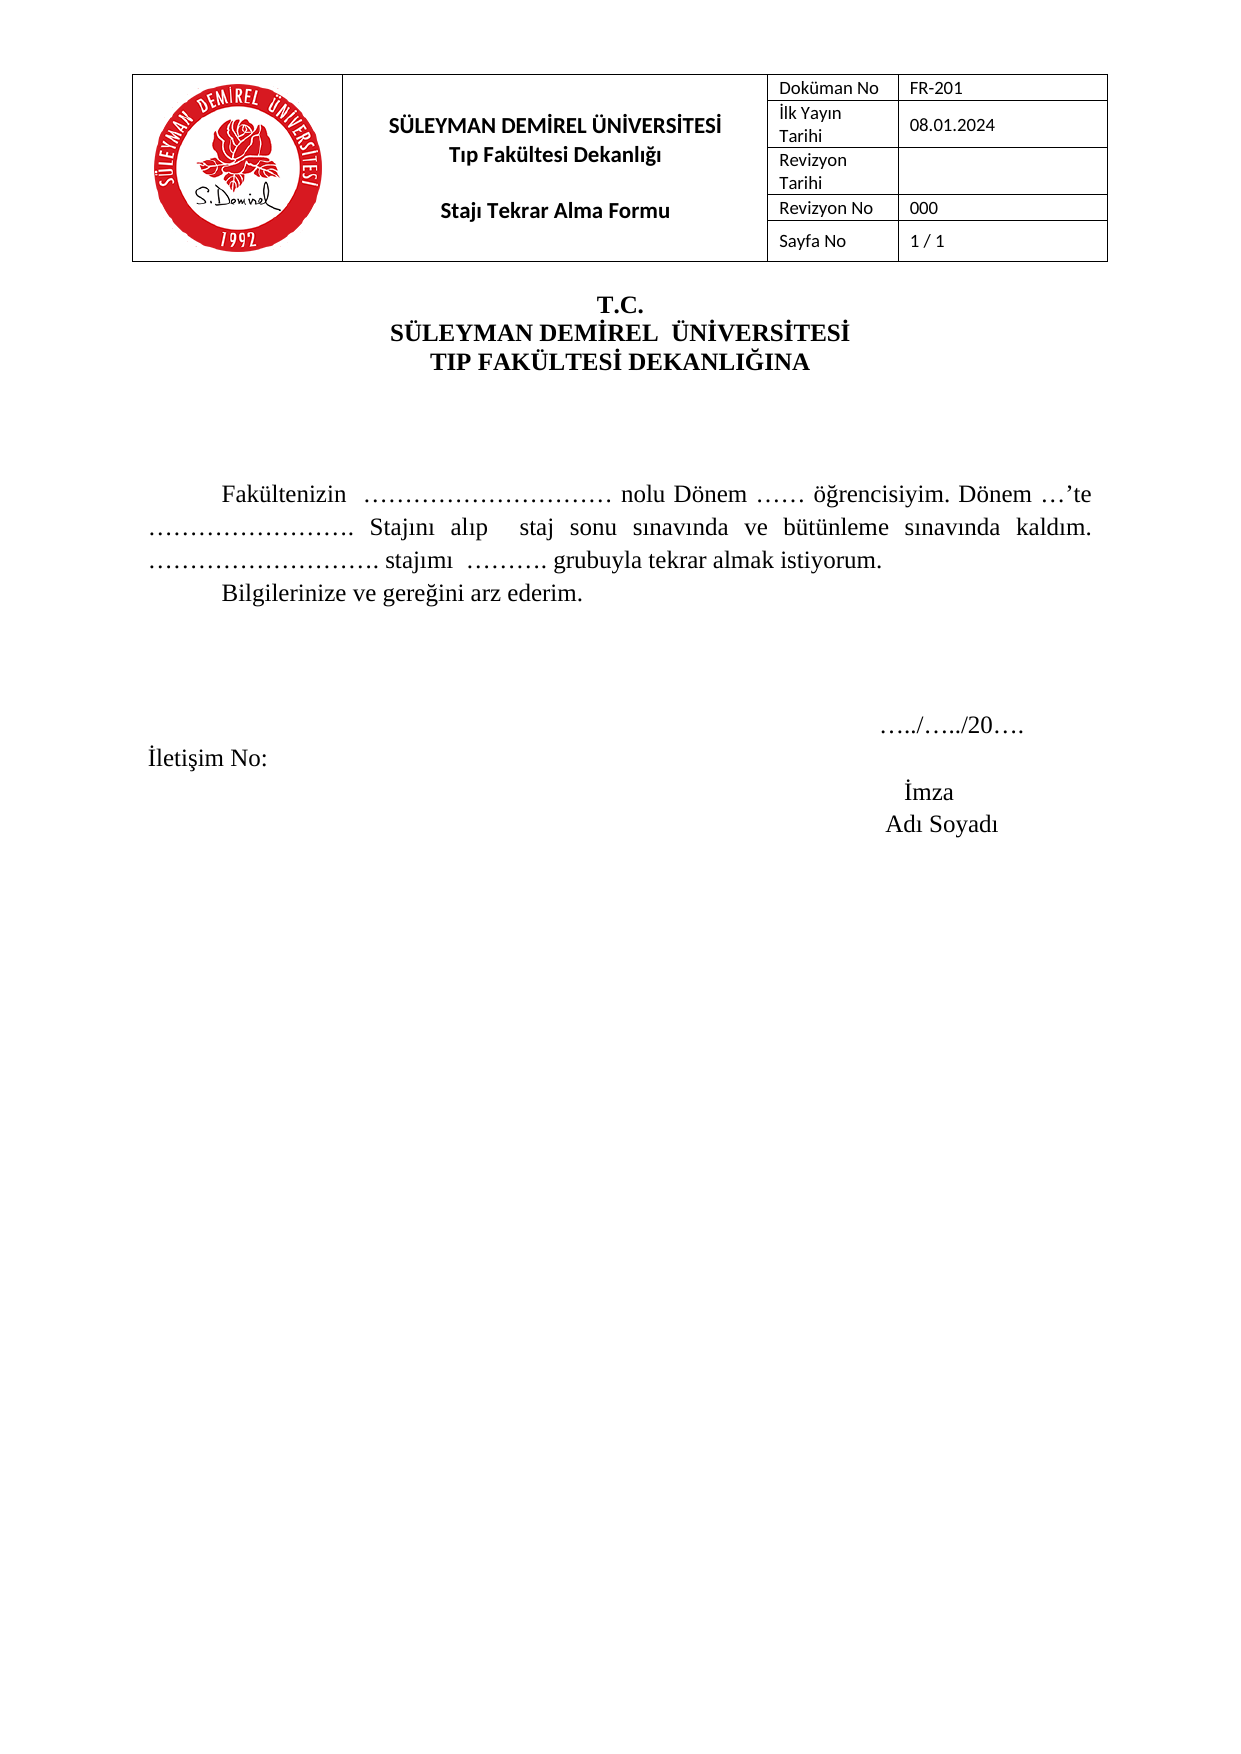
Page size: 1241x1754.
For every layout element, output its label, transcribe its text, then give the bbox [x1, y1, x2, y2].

text İletişim No: [148, 743, 1093, 772]
picture [144, 74, 331, 261]
text İmza [148, 777, 1093, 805]
text T.C. [148, 290, 1093, 318]
text TIP FAKÜLTESİ DEKANLIĞINA [148, 347, 1093, 376]
text Bilgilerinize ve gereğini arz ederim. [148, 578, 1093, 607]
text Adı Soyadı [148, 809, 1093, 838]
text SÜLEYMAN DEMİREL ÜNİVERSİTESİ [148, 318, 1093, 347]
text …../…../20…. [148, 711, 1093, 739]
text Fakültenizin ………………………… nolu Dönem …… öğrencisiyim. Dönem …’te ……………………. Stajını alıp staj sonu sınavında ve bütünleme sınavında kaldım. ………………………. stajımı ………. grubuyla tekrar almak istiyorum. [148, 479, 1093, 574]
